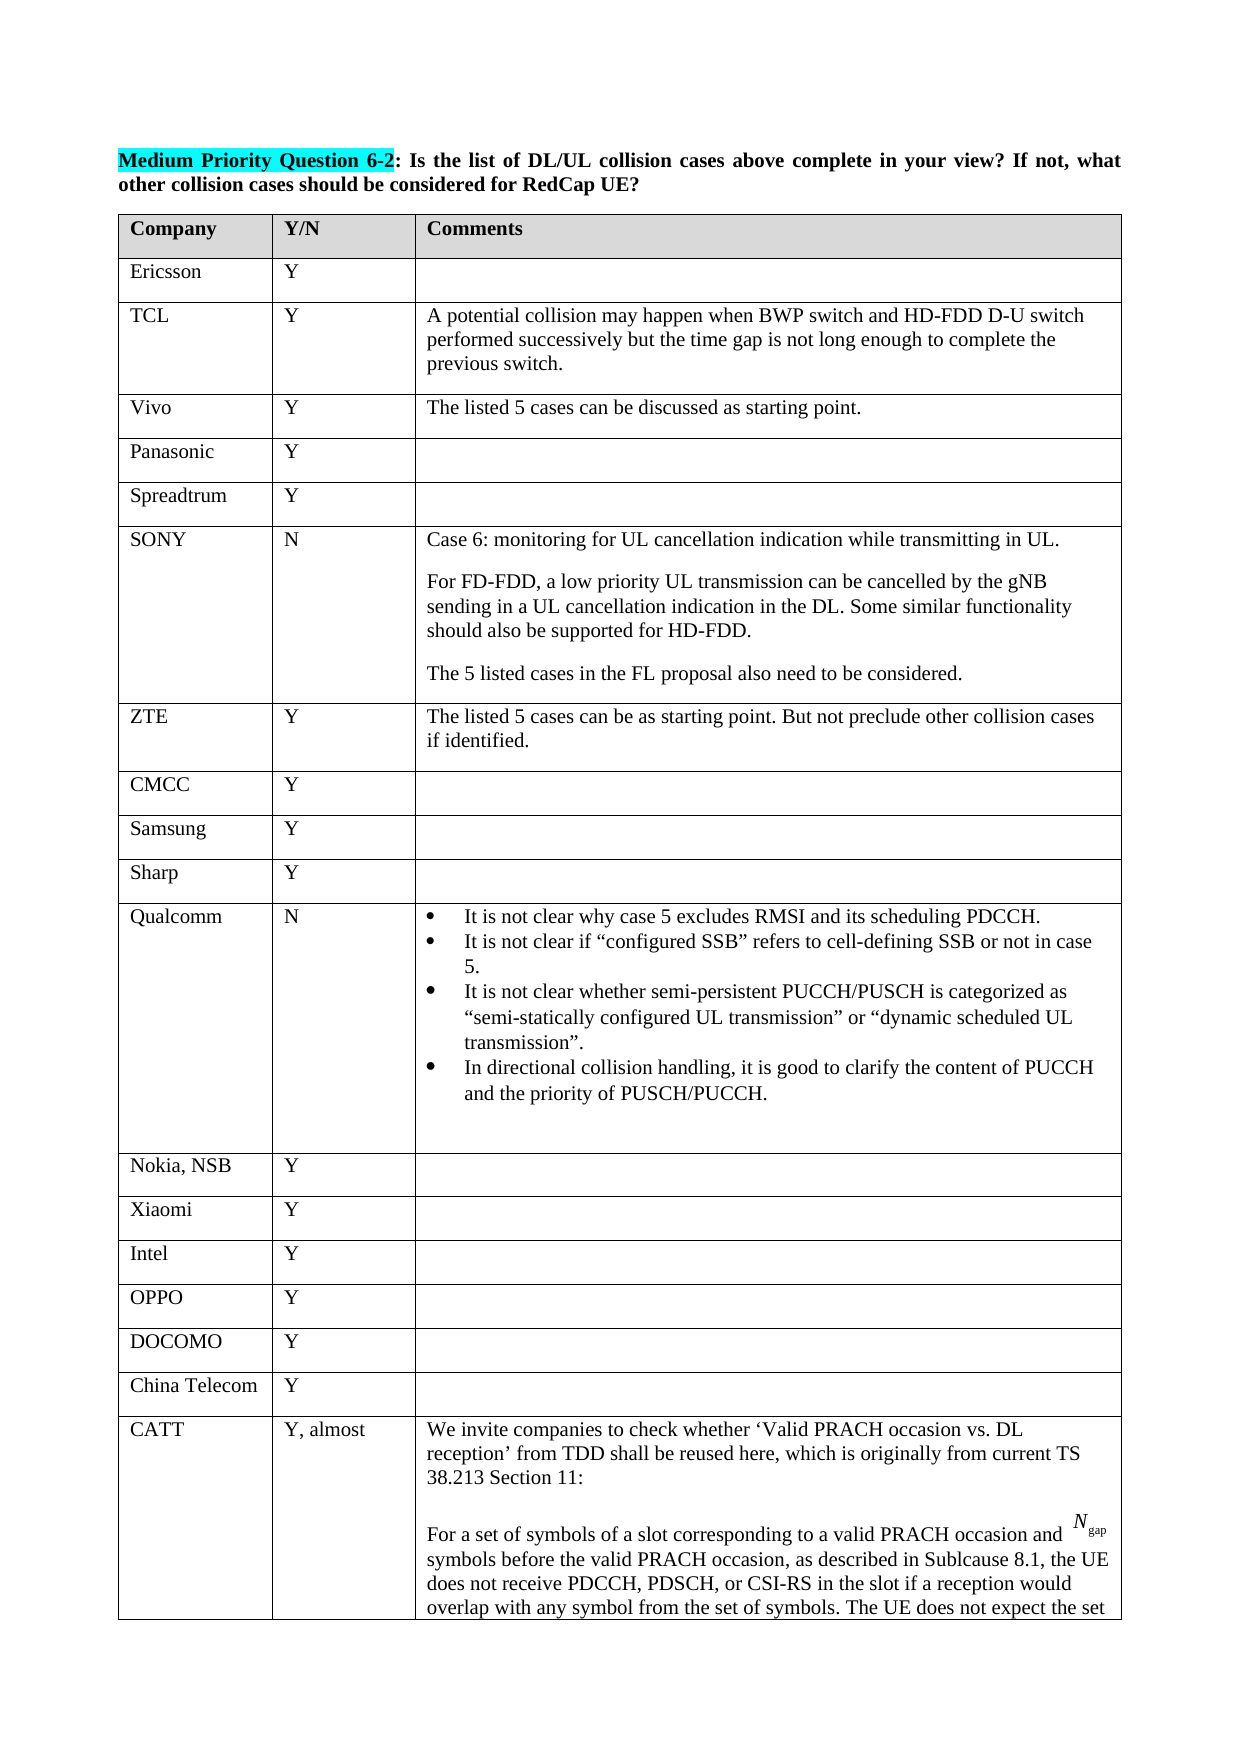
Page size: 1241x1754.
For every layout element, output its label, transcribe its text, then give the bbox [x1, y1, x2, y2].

table_cell Ericsson [119, 259, 272, 302]
table_cell Samsung [119, 816, 272, 859]
table_cell Y [273, 1373, 415, 1416]
table_cell [416, 1197, 1121, 1240]
table_cell Sharp [119, 860, 272, 903]
table_cell CATT [119, 1417, 272, 1619]
table_cell Y [273, 704, 415, 771]
table_cell Y, almost [273, 1417, 415, 1619]
table_cell Y [273, 483, 415, 526]
table_cell Y [273, 1241, 415, 1284]
table_cell [416, 1154, 1121, 1196]
table_cell [416, 772, 1121, 815]
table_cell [416, 1417, 1121, 1619]
table_cell Y [273, 259, 415, 302]
table_cell Y [273, 1154, 415, 1196]
table_cell [416, 259, 1121, 302]
table_cell Qualcomm [119, 904, 272, 1152]
table_cell [416, 860, 1121, 903]
table_cell Y [273, 395, 415, 438]
table_cell A potential collision may happen when BWP switch and HD-FDD D-U switch performed successively but the time gap is not long enough to complete the previous switch. [416, 303, 1121, 394]
table_cell Y [273, 303, 415, 394]
table_cell N [273, 904, 415, 1152]
table_cell DOCOMO [119, 1329, 272, 1372]
table_cell CMCC [119, 772, 272, 815]
table_cell The listed 5 cases can be as starting point. But not preclude other collision cases if identified. [416, 704, 1121, 771]
table_cell Spreadtrum [119, 483, 272, 526]
table_cell Y [273, 816, 415, 859]
table_cell It is not clear why case 5 excludes RMSI and its scheduling PDCCH. It is not clear if “configured SSB” refers to cell-defining SSB or not in case 5. It is not clear whether semi-persistent PUCCH/PUSCH is categorized as “semi-statically configured UL transmission” or “dynamic scheduled UL transmission”. In directional collision handling, it is good to clarify the content of PUCCH and the priority of PUSCH/PUCCH. [416, 904, 1121, 1152]
table_cell Xiaomi [119, 1197, 272, 1240]
table_cell Y [273, 439, 415, 482]
table_cell Y [273, 1329, 415, 1372]
table_header Comments [416, 215, 1121, 258]
table_cell [416, 816, 1121, 859]
table_cell Case 6: monitoring for UL cancellation indication while transmitting in UL. For FD-FDD, a low priority UL transmission can be cancelled by the gNB sending in a UL cancellation indication in the DL. Some similar functionality should also be supported for HD-FDD. The 5 listed cases in the FL proposal also need to be considered. [416, 527, 1121, 703]
table_cell [416, 1285, 1121, 1328]
table_cell [416, 439, 1121, 482]
table_cell Panasonic [119, 439, 272, 482]
table_cell China Telecom [119, 1373, 272, 1416]
table_cell Y [273, 772, 415, 815]
table_cell Vivo [119, 395, 272, 438]
table_cell Nokia, NSB [119, 1154, 272, 1196]
table_cell Y [273, 860, 415, 903]
table_cell [416, 483, 1121, 526]
table_cell Y [273, 1197, 415, 1240]
text Medium Priority Question 6-2: Is the list of DL/UL collision cases above complete in your view? If not, what other collision cases should be considered for RedCap UE? [118, 147, 1122, 196]
table_cell SONY [119, 527, 272, 703]
table_cell [416, 1373, 1121, 1416]
table_cell The listed 5 cases can be discussed as starting point. [416, 395, 1121, 438]
table_header Company [119, 215, 272, 258]
table_cell Intel [119, 1241, 272, 1284]
table_cell TCL [119, 303, 272, 394]
table_cell Y [273, 1285, 415, 1328]
table_cell N [273, 527, 415, 703]
table_cell OPPO [119, 1285, 272, 1328]
table_cell [416, 1329, 1121, 1372]
table_header Y/N [273, 215, 415, 258]
table_cell ZTE [119, 704, 272, 771]
table_cell [416, 1241, 1121, 1284]
